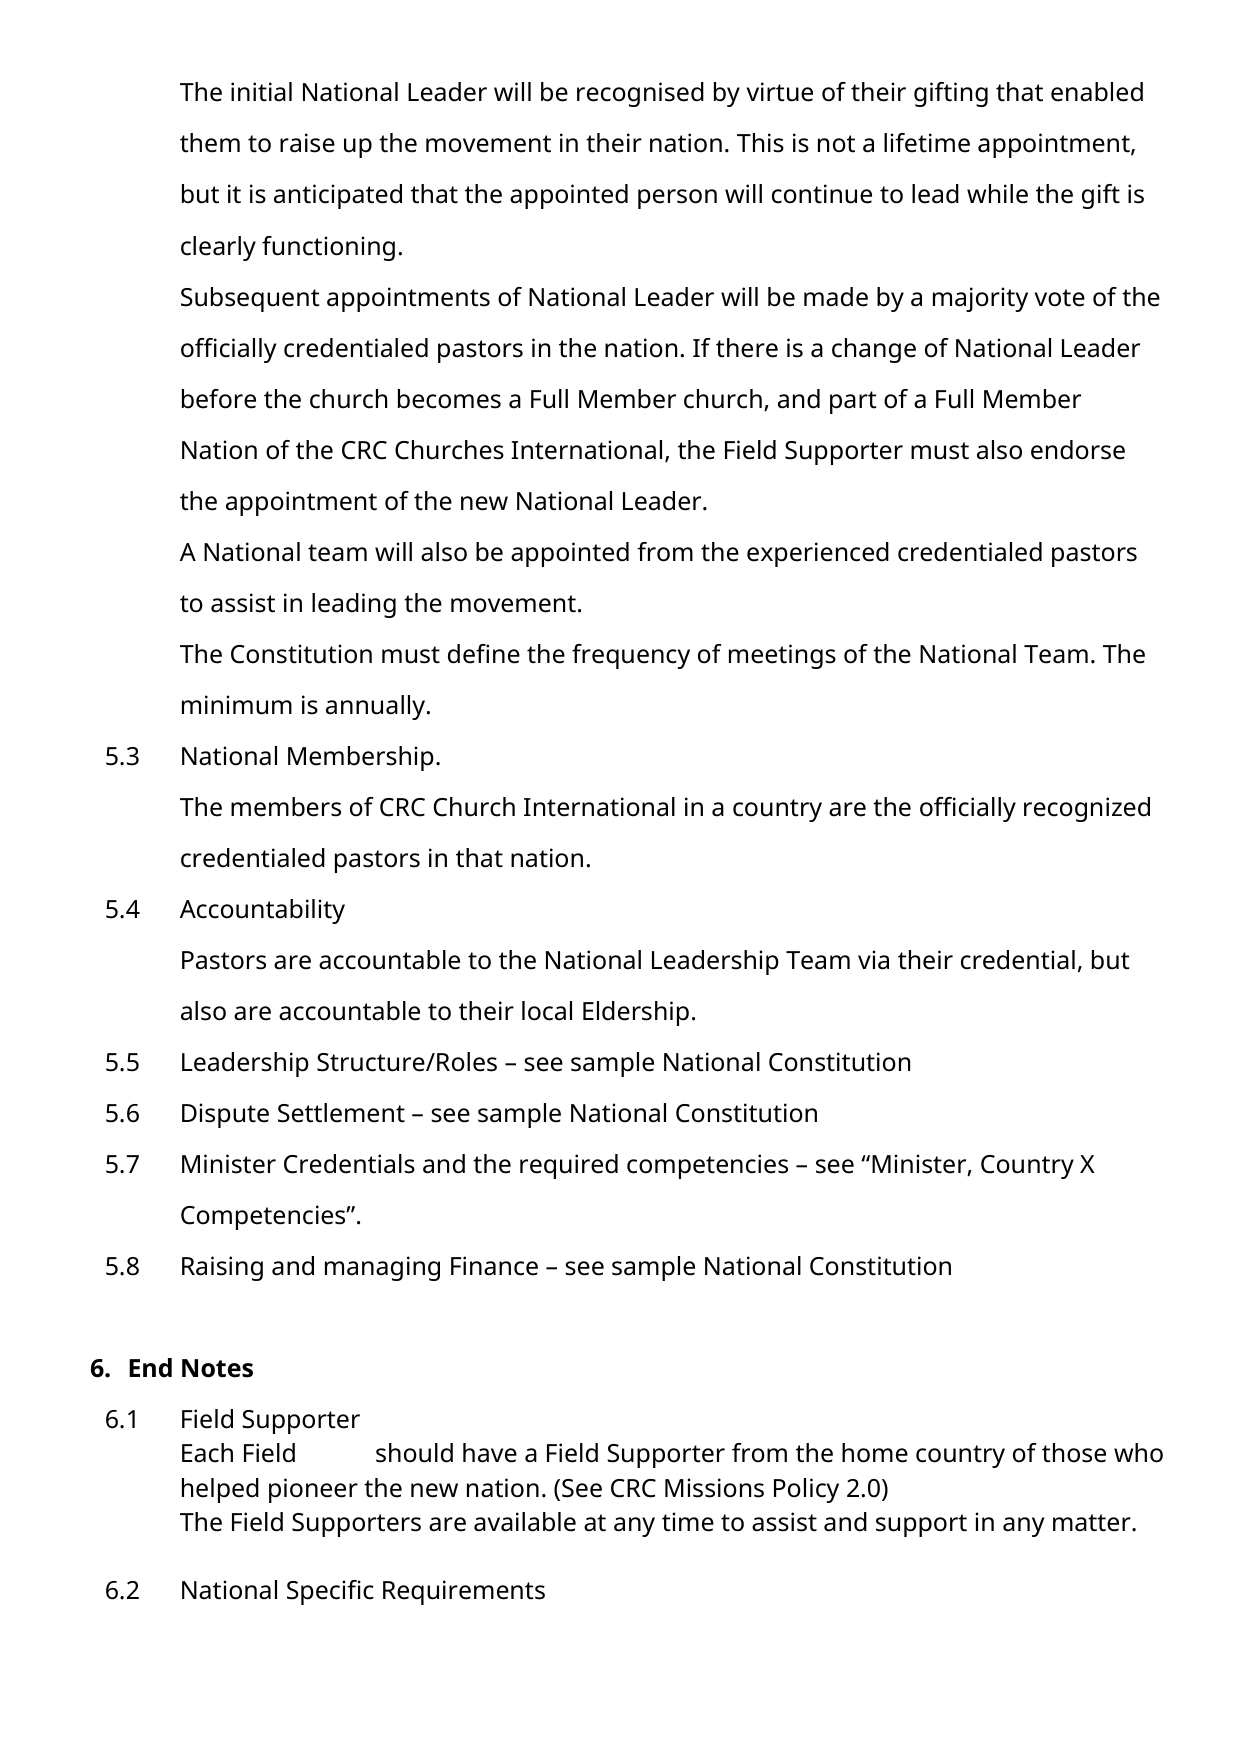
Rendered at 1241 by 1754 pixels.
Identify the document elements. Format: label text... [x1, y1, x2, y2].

list Leadership Structure/Roles – see sample National Constitution [104, 1045, 1165, 1079]
list The Constitution must define the frequency of meetings of the National Team. The minimum is annually. [179, 636, 1165, 722]
list The initial National Leader will be recognised by virtue of their gifting that enabled them to raise up the movement in their nation. This is not a lifetime appointment, but it is anticipated that the appointed person will continue to lead while the gift is clearly functioning. [179, 75, 1165, 262]
list Each Field should have a Field Supporter from the home country of those who helped pioneer the new nation. (See CRC Missions Policy 2.0) [179, 1436, 1165, 1504]
list The members of CRC Church International in a country are the officially recognized credentialed pastors in that nation. [179, 789, 1165, 875]
list Dispute Settlement – see sample National Constitution [104, 1096, 1165, 1130]
list Field Supporter [104, 1402, 1165, 1436]
list Raising and managing Finance – see sample National Constitution [104, 1249, 1165, 1283]
list Subsequent appointments of National Leader will be made by a majority vote of the officially credentialed pastors in the nation. If there is a change of National Leader before the church becomes a Full Member church, and part of a Full Member Nation of the CRC Churches International, the Field Supporter must also endorse the appointment of the new National Leader. [179, 279, 1165, 517]
list National Membership. [104, 738, 1165, 773]
list A National team will also be appointed from the experienced credentialed pastors to assist in leading the movement. [179, 534, 1165, 619]
list Minister Credentials and the required competencies – see “Minister, Country X Competencies”. [104, 1147, 1165, 1232]
list End Notes [90, 1351, 1165, 1385]
list Accountability [104, 892, 1165, 926]
list The Field Supporters are available at any time to assist and support in any matter. [179, 1504, 1165, 1538]
list National Specific Requirements [104, 1572, 1165, 1606]
list Pastors are accountable to the National Leadership Team via their credential, but also are accountable to their local Eldership. [179, 943, 1165, 1028]
